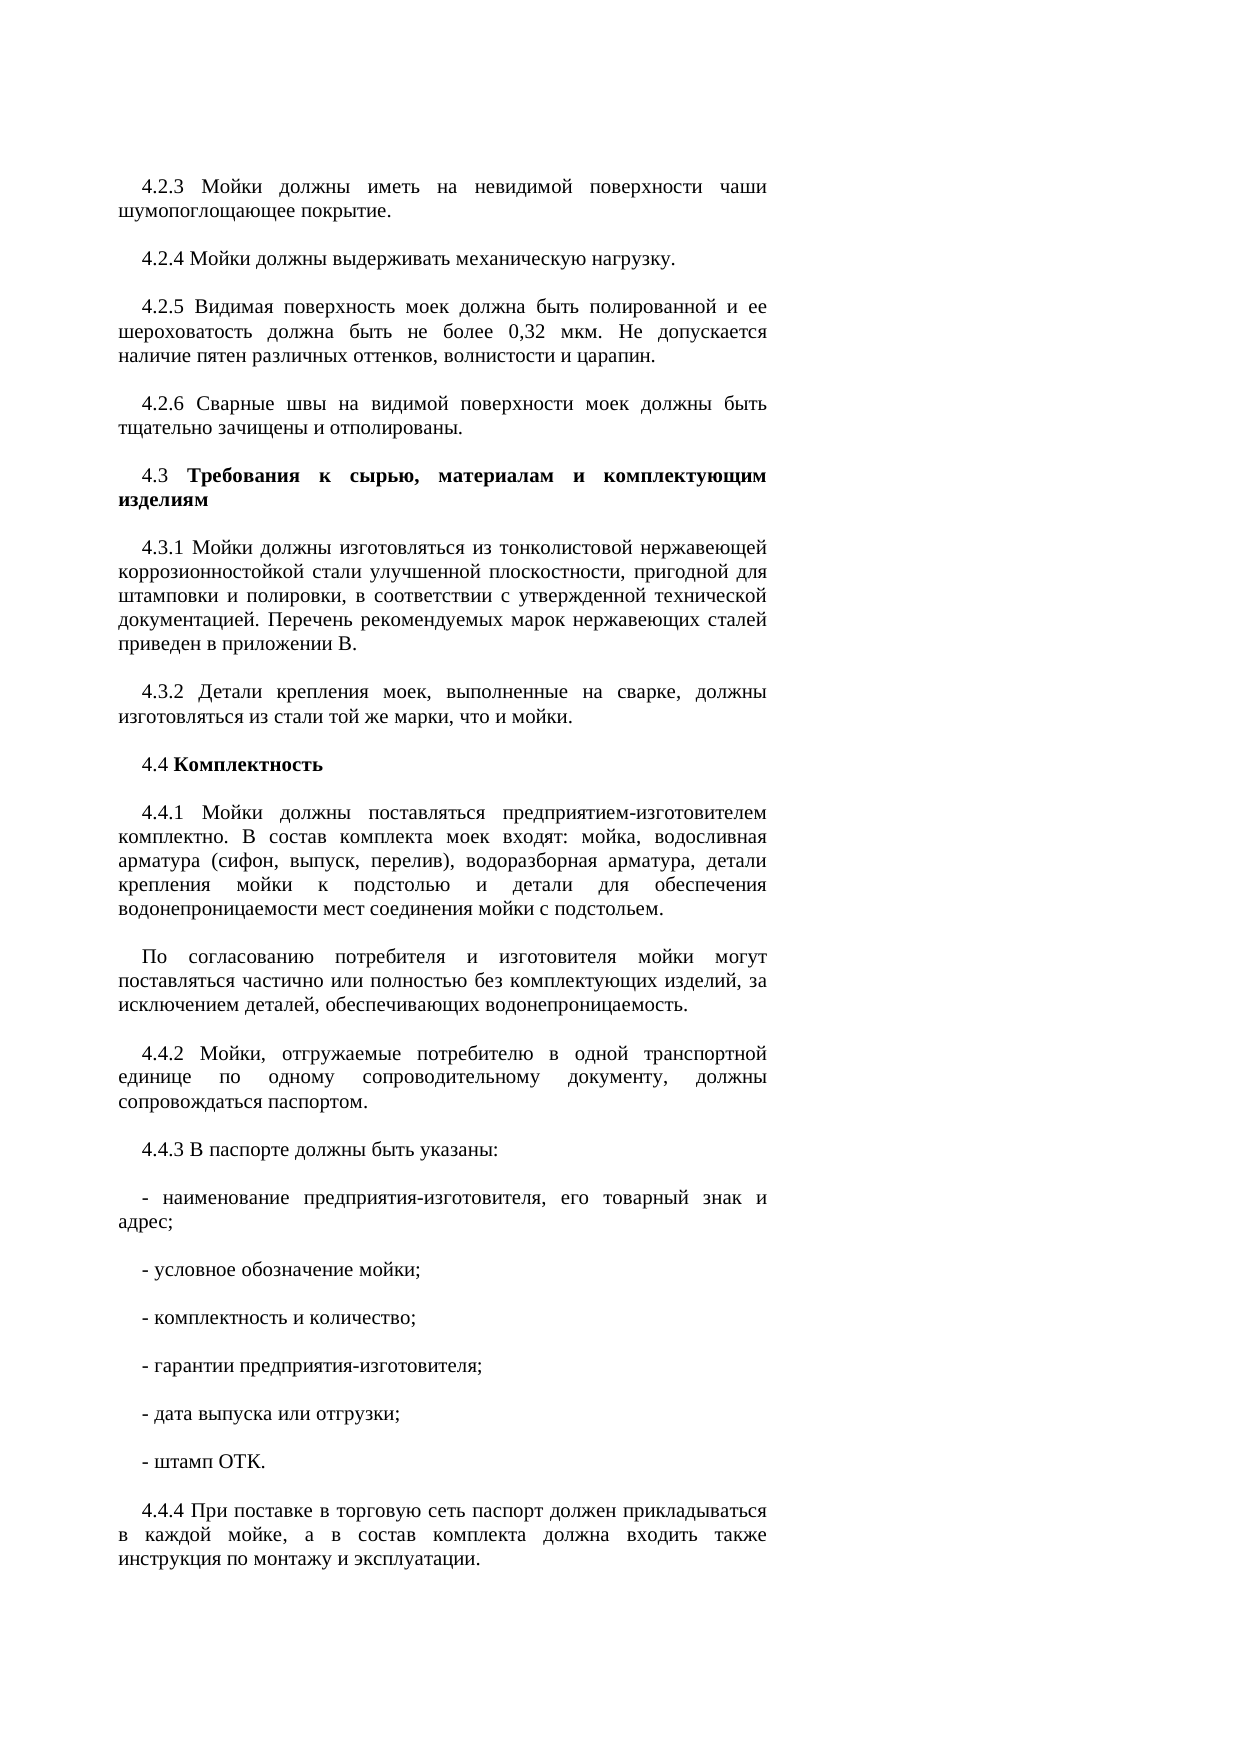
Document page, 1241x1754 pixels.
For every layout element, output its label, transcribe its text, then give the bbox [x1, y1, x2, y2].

text - комплектность и количество; [118, 1305, 768, 1329]
text 4.4.2 Мойки, отгружаемые потребителю в одной транспортной единице по одному сопроводительному документу, должны сопровождаться паспортом. [118, 1040, 768, 1112]
text - условное обозначение мойки; [118, 1257, 768, 1281]
text 4.4 Комплектность [118, 752, 768, 776]
text - дата выпуска или отгрузки; [118, 1401, 768, 1425]
text 4.3 Требования к сырью, материалам и комплектующим изделиям [118, 463, 768, 511]
text По согласованию потребителя и изготовителя мойки могут поставляться частично или полностью без комплектующих изделий, за исключением деталей, обеспечивающих водонепроницаемость. [118, 944, 768, 1016]
text 4.2.6 Сварные швы на видимой поверхности моек должны быть тщательно зачищены и отполированы. [118, 391, 768, 439]
text 4.2.5 Видимая поверхность моек должна быть полированной и ее шероховатость должна быть не более 0,32 мкм. Не допускается наличие пятен различных оттенков, волнистости и царапин. [118, 294, 768, 367]
text 4.3.2 Детали крепления моек, выполненные на сварке, должны изготовляться из стали той же марки, что и мойки. [118, 679, 768, 727]
text 4.4.1 Мойки должны поставляться предприятием-изготовителем комплектно. В состав комплекта моек входят: мойка, водосливная арматура (сифон, выпуск, перелив), водоразборная арматура, детали крепления мойки к подстолью и детали для обеспечения водонепроницаемости мест соединения мойки с подстольем. [118, 800, 768, 920]
text 4.2.4 Мойки должны выдерживать механическую нагрузку. [118, 246, 768, 270]
text - наименование предприятия-изготовителя, его товарный знак и адрес; [118, 1185, 768, 1233]
text 4.4.3 В паспорте должны быть указаны: [118, 1137, 768, 1161]
text - гарантии предприятия-изготовителя; [118, 1353, 768, 1377]
text 4.3.1 Мойки должны изготовляться из тонколистовой нержавеющей коррозионностойкой стали улучшенной плоскостности, пригодной для штамповки и полировки, в соответствии с утвержденной технической документацией. Перечень рекомендуемых марок нержавеющих сталей приведен в приложении В. [118, 535, 768, 655]
text 4.4.4 При поставке в торговую сеть паспорт должен прикладываться в каждой мойке, а в состав комплекта должна входить также инструкция по монтажу и эксплуатации. [118, 1497, 768, 1570]
text - штамп ОТК. [118, 1449, 768, 1473]
text 4.2.3 Мойки должны иметь на невидимой поверхности чаши шумопоглощающее покрытие. [118, 174, 768, 222]
